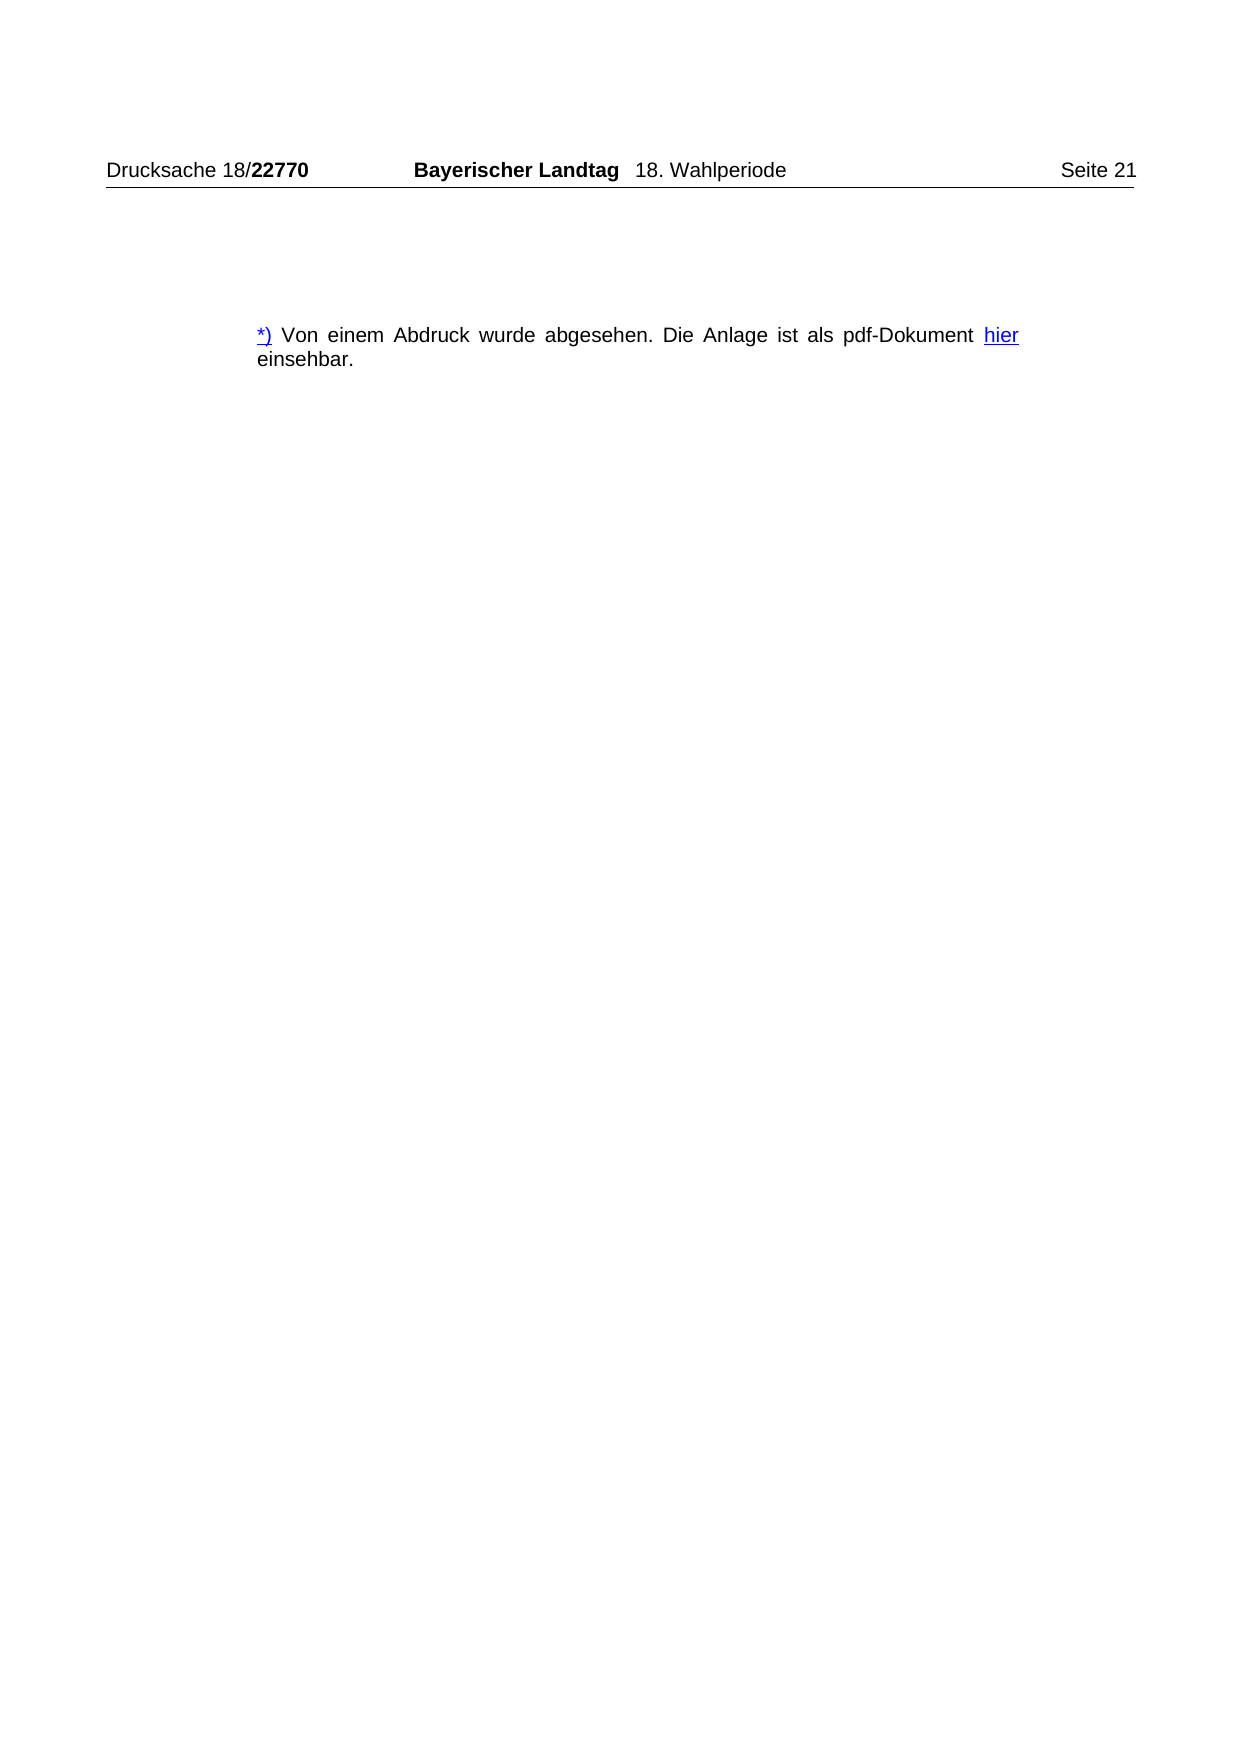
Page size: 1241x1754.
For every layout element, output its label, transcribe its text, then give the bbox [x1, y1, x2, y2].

text *) Von einem Abdruck wurde abgesehen. Die Anlage ist als pdf-Dokument hier einsehbar. [257, 323, 1019, 371]
